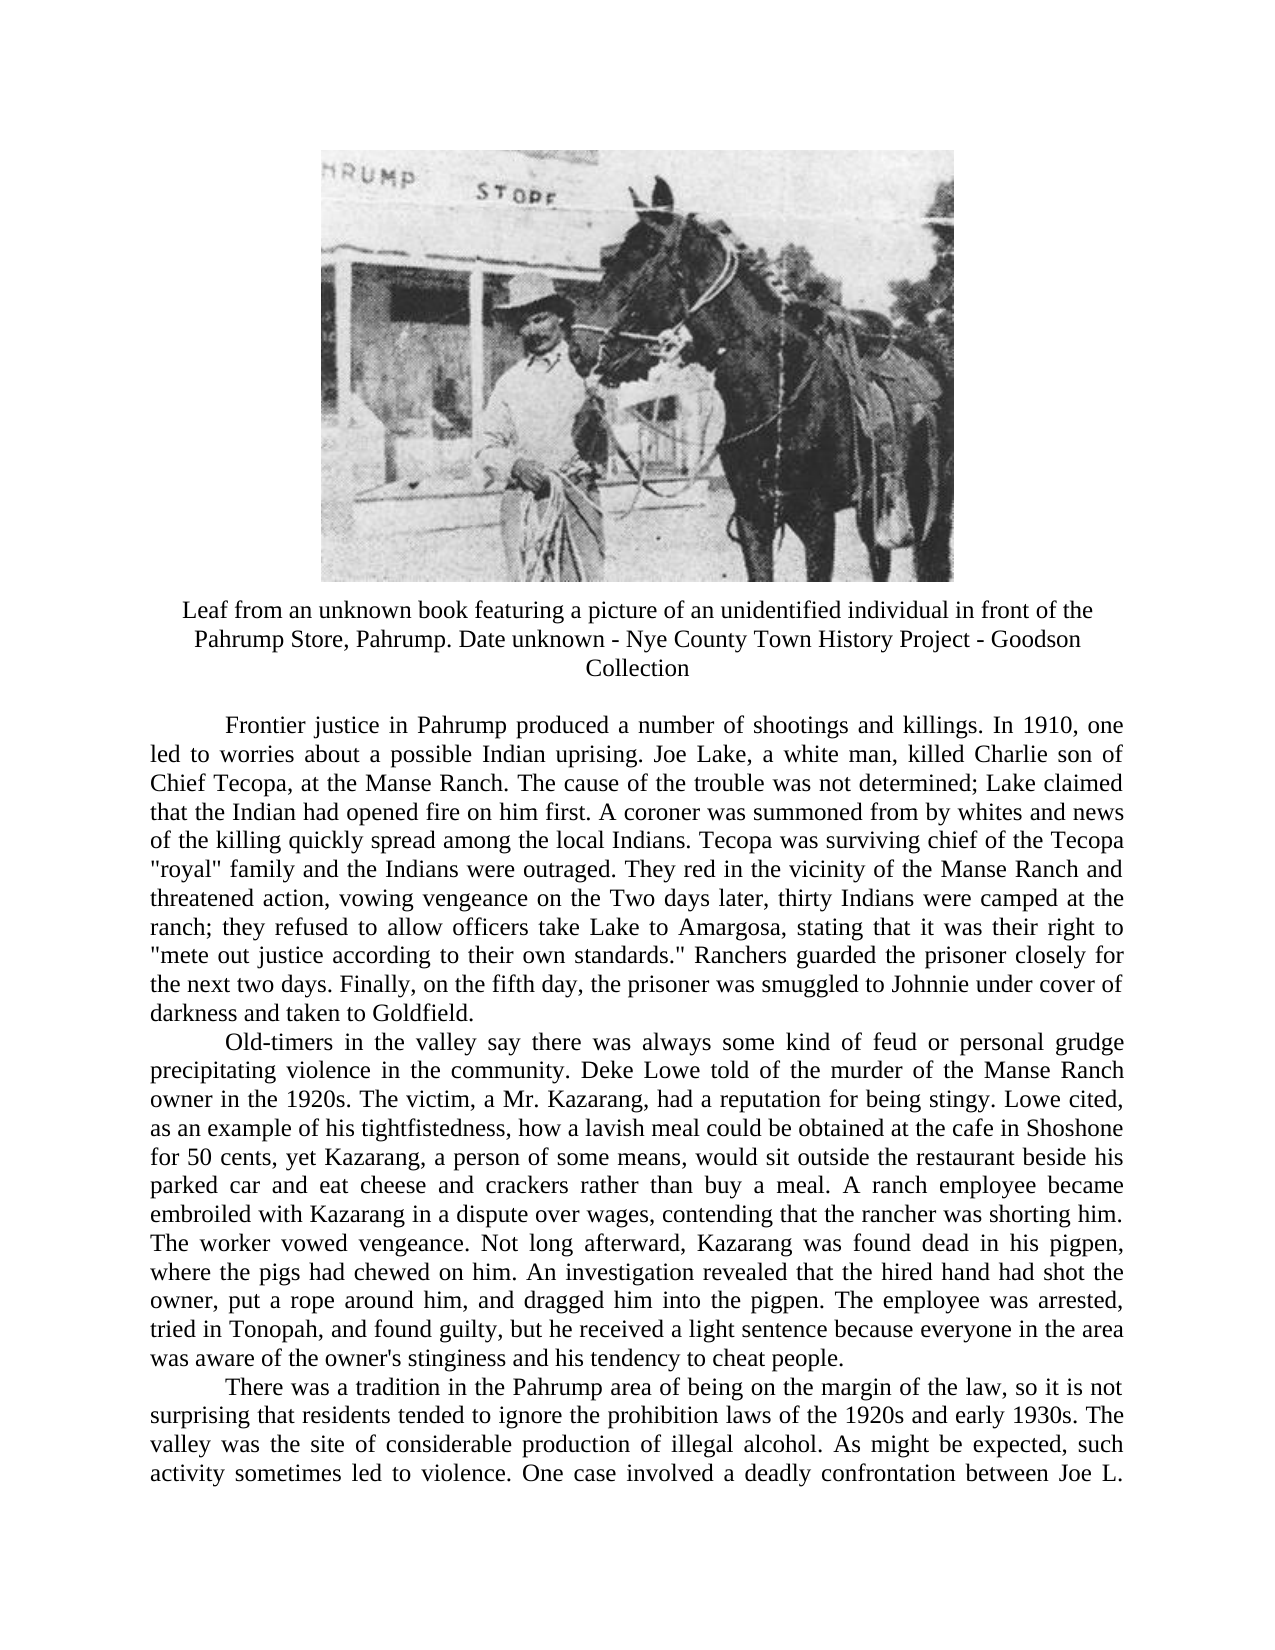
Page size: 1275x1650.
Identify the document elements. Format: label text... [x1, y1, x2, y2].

text Frontier justice in Pahrump produced a number of shootings and killings. In 1910, one led to worries about a possible Indian uprising. Joe Lake, a white man, killed Charlie son of Chief Tecopa, at the Manse Ranch. The cause of the trouble was not determined; Lake claimed that the Indian had opened fire on him first. A coroner was summoned from by whites and news of the killing quickly spread among the local Indians. Tecopa was surviving chief of the Tecopa "royal" family and the Indians were outraged. They red in the vicinity of the Manse Ranch and threatened action, vowing vengeance on the Two days later, thirty Indians were camped at the ranch; they refused to allow officers take Lake to Amargosa, stating that it was their right to "mete out justice according to their own standards." Ranchers guarded the prisoner closely for the next two days. Finally, on the fifth day, the prisoner was smuggled to Johnnie under cover of darkness and taken to Goldfield. [150, 711, 1125, 1027]
text Leaf from an unknown book featuring a picture of an unidentified individual in front of the Pahrump Store, Pahrump. Date unknown - Nye County Town History Project - Goodson Collection [150, 596, 1125, 682]
picture [321, 150, 954, 582]
text Old-timers in the valley say there was always some kind of feud or personal grudge precipitating violence in the community. Deke Lowe told of the murder of the Manse Ranch owner in the 1920s. The victim, a Mr. Kazarang, had a reputation for being stingy. Lowe cited, as an example of his tightfistedness, how a lavish meal could be obtained at the cafe in Shoshone for 50 cents, yet Kazarang, a person of some means, would sit outside the restaurant beside his parked car and eat cheese and crackers rather than buy a meal. A ranch employee became embroiled with Kazarang in a dispute over wages, contending that the rancher was shorting him. The worker vowed vengeance. Not long afterward, Kazarang was found dead in his pigpen, where the pigs had chewed on him. An investigation revealed that the hired hand had shot the owner, put a rope around him, and dragged him into the pigpen. The employee was arrested, tried in Tonopah, and found guilty, but he received a light sentence because everyone in the area was aware of the owner's stinginess and his tendency to cheat people. [150, 1027, 1125, 1372]
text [150, 1372, 1125, 1487]
